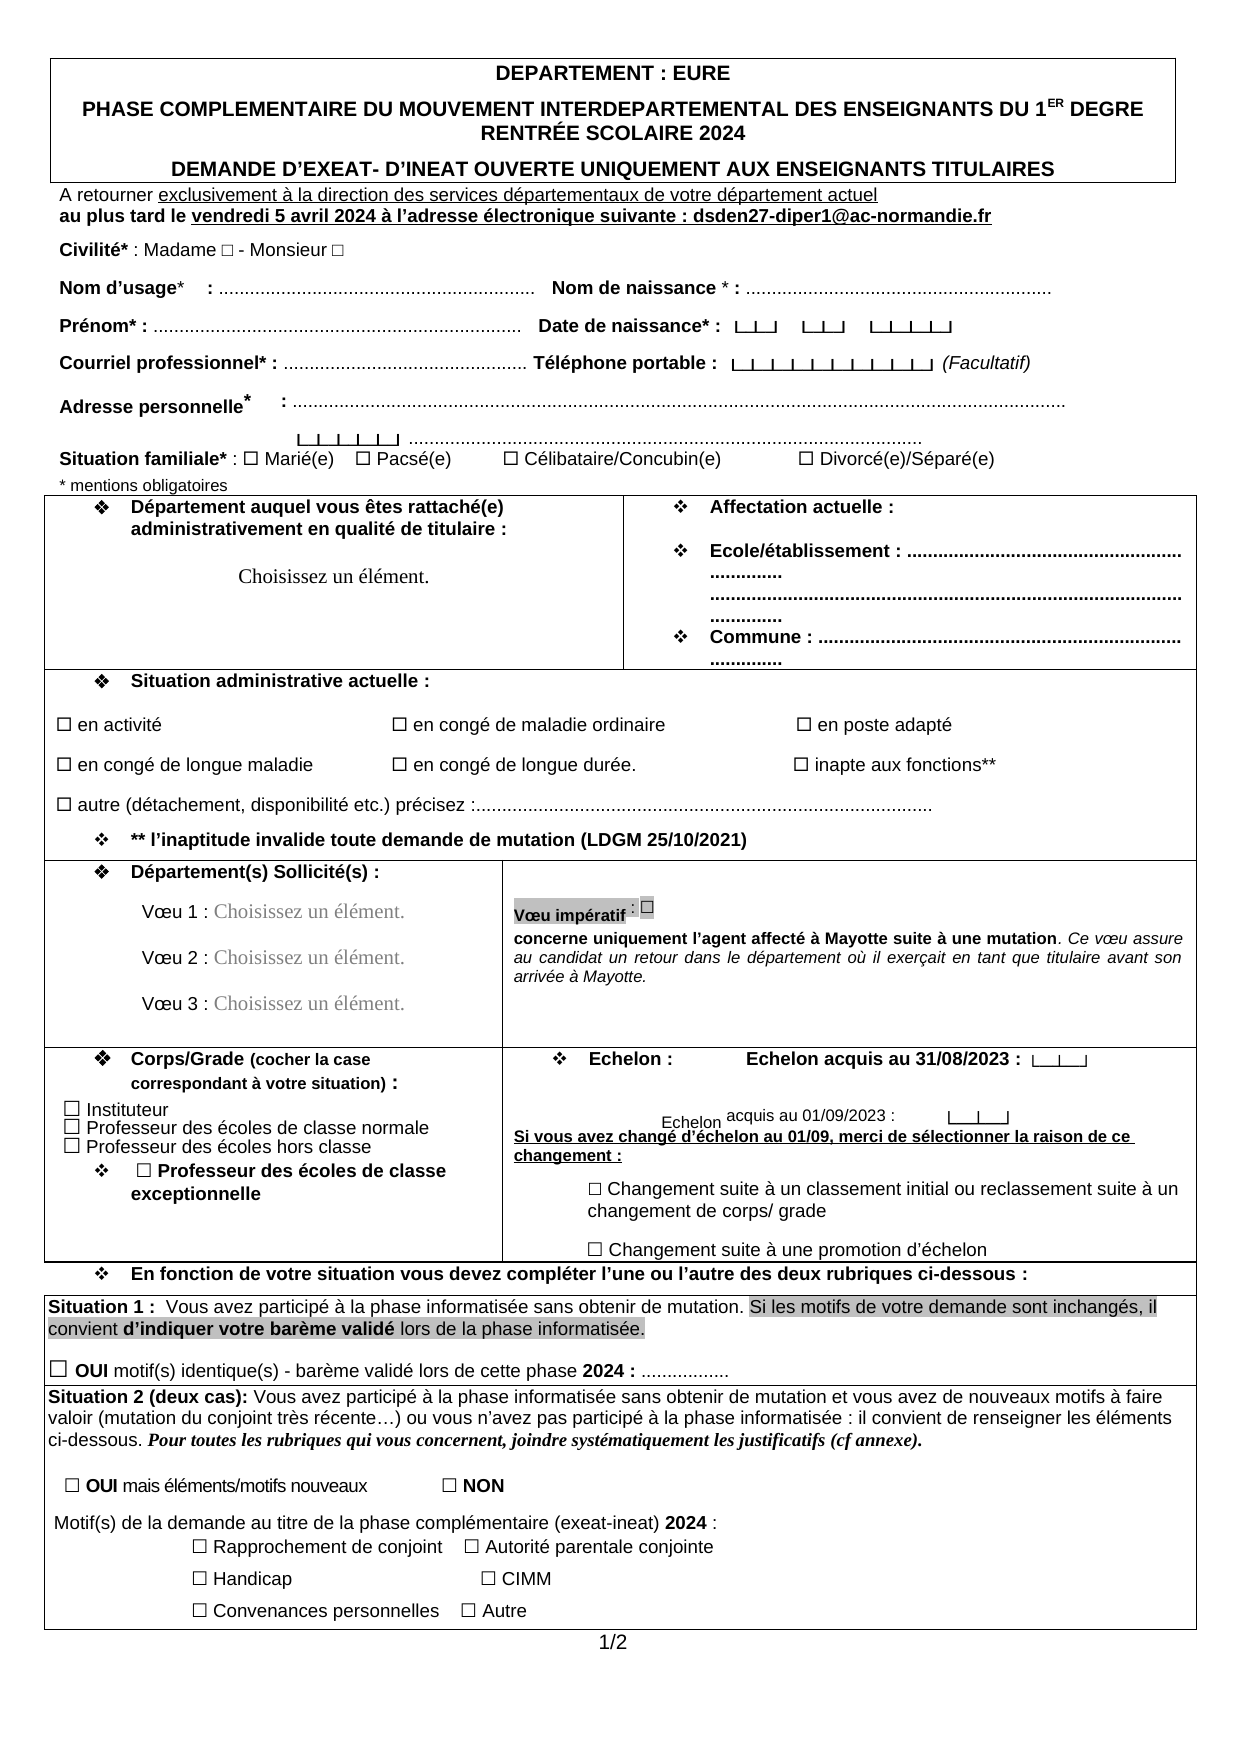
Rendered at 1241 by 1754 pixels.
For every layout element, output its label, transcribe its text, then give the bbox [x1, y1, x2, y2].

table_cell Echelon : Echelon acquis au 31/08/2023 : └─┴─┘ Echelon acquis au 01/09/2023 : └─┴─┘ Si vous avez changé d’échelon au 01/09, merci de sélectionner la raison de ce changement : Changement suite à un classement initial ou reclassement suite à un changement de corps/ grade Changement suite à une promotion d’échelon [503, 1048, 1196, 1261]
table_header Département auquel vous êtes rattaché(e) administrativement en qualité de titulaire : [45, 496, 623, 669]
table_cell Situation 1 : Vous avez participé à la phase informatisée sans obtenir de mutation. Si les motifs de votre demande sont inchangés, il convient d’indiquer votre barème validé lors de la phase informatisée. OUI motif(s) identique(s) - barème validé lors de cette phase 2024 : ................. [45, 1296, 1196, 1384]
table_cell En fonction de votre situation vous devez compléter l’une ou l’autre des deux rubriques ci-dessous : [44, 1263, 1196, 1295]
text au plus tard le vendredi 5 avril 2024 à l’adresse électronique suivante : dsden27-diper1@ac-normandie.fr [59, 205, 1167, 227]
table_cell Situation administrative actuelle : en activité en congé de maladie ordinaire en poste adapté en congé de longue maladie en congé de longue durée. inapte aux fonctions** autre (détachement, disponibilité etc.) précisez :........................................................................................ ** l’inaptitude invalide toute demande de mutation (LDGM 25/10/2021) [45, 670, 1196, 860]
text A retourner exclusivement à la direction des services départementaux de votre département actuel [59, 183, 1167, 205]
text └┴┴┴┴┘................................................................................................... [281, 429, 1167, 448]
text * mentions obligatoires [59, 476, 1167, 495]
text Nom d’usage* : ............................................................. Nom de naissance * : ........................................................... [59, 279, 1167, 298]
text DEMANDE D’EXEAT- D’INEAT OUVERTE UNIQUEMENT AUX ENSEIGNANTS TITULAIRES [51, 153, 1175, 182]
text Civilité* : Madame □ - Monsieur □ [59, 239, 1167, 261]
text Situation familiale* : Marié(e) Pacsé(e) Célibataire/Concubin(e) Divorcé(e)/Séparé(e) [59, 448, 1167, 470]
text Prénom* : ....................................................................... Date de naissance* : └┴┘ └┴┘ └┴┴┴┘ [59, 317, 1167, 336]
subtitle PHASE COMPLEMENTAIRE DU MOUVEMENT INTERDEPARTEMENTAL DES ENSEIGNANTS DU 1ER DEGRE [59, 97, 1167, 121]
table_cell Vœu impératif : concerne uniquement l’agent affecté à Mayotte suite à une mutation. Ce vœu assure au candidat un retour dans le département où il exerçait en tant que titulaire avant son arrivée à Mayotte. [503, 861, 1196, 1047]
text Adresse personnelle* : ..................................................................................................................................................... [59, 392, 1167, 411]
table_cell Situation 2 (deux cas): Vous avez participé à la phase informatisée sans obtenir de mutation et vous avez de nouveaux motifs à faire valoir (mutation du conjoint très récente…) ou vous n’avez pas participé à la phase informatisée : il convient de renseigner les éléments ci-dessous. Pour toutes les rubriques qui vous concernent, joindre systématiquement les justificatifs (cf annexe). OUI mais éléments/motifs nouveaux NON Motif(s) de la demande au titre de la phase complémentaire (exeat-ineat) 2024 : Rapprochement de conjoint Autorité parentale conjointe Handicap CIMM Convenances personnelles Autre [45, 1386, 1196, 1629]
text 1/2 [59, 1630, 1167, 1654]
table_cell Corps/Grade (cocher la case correspondant à votre situation) : ☐ Instituteur ☐ Professeur des écoles de classe normale ☐ Professeur des écoles hors classe ☐ Professeur des écoles de classe exceptionnelle [45, 1048, 502, 1261]
table_cell Département(s) Sollicité(s) : Vœu 1 : Vœu 2 : Vœu 3 : [45, 861, 502, 1047]
subtitle RENTRÉE SCOLAIRE 2024 [59, 121, 1167, 144]
table_header Affectation actuelle : Ecole/établissement : ................................................................... ......................................................................................................... Commune : .................................................................................... [624, 496, 1196, 669]
subtitle DEPARTEMENT : EURE [51, 59, 1175, 84]
text Courriel professionnel* : ............................................... Téléphone portable : └┴┴┴┴┴┴┴┴┴┘(Facultatif) [59, 354, 1167, 373]
